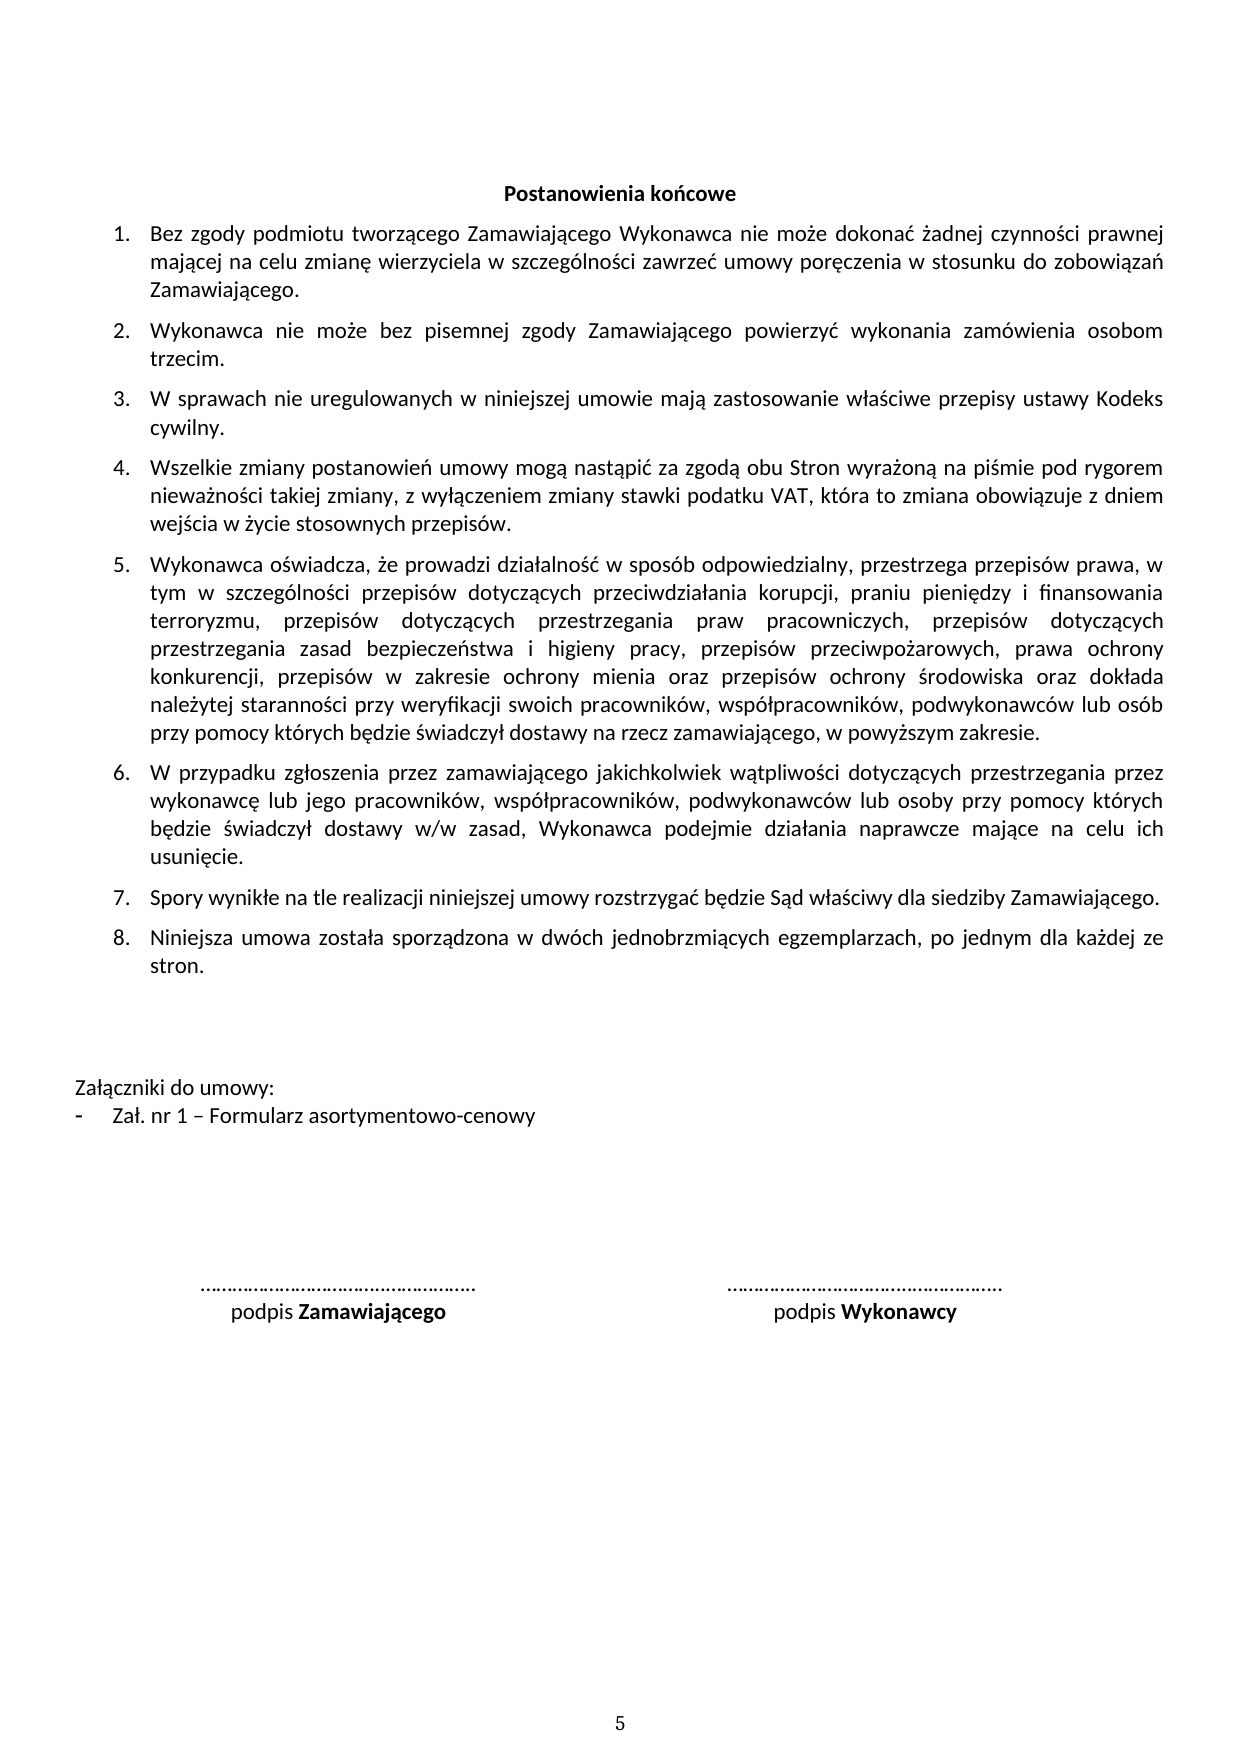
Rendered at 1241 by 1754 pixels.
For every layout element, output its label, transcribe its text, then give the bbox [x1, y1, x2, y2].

text Postanowienia końcowe [75, 179, 1165, 207]
list Zał. nr 1 – Formularz asortymentowo-cenowy [75, 1101, 1165, 1129]
list Spory wynikłe na tle realizacji niniejszej umowy rozstrzygać będzie Sąd właściwy dla siedziby Zamawiającego. [113, 883, 1165, 911]
list W sprawach nie uregulowanych w niniejszej umowie mają zastosowanie właściwe przepisy ustawy Kodeks cywilny. [113, 384, 1165, 441]
list Bez zgody podmiotu tworzącego Zamawiającego Wykonawca nie może dokonać żadnej czynności prawnej mającej na celu zmianę wierzyciela w szczególności zawrzeć umowy poręczenia w stosunku do zobowiązań Zamawiającego. [113, 219, 1165, 303]
list Wykonawca oświadcza, że prowadzi działalność w sposób odpowiedzialny, przestrzega przepisów prawa, w tym w szczególności przepisów dotyczących przeciwdziałania korupcji, praniu pieniędzy i finansowania terroryzmu, przepisów dotyczących przestrzegania praw pracowniczych, przepisów dotyczących przestrzegania zasad bezpieczeństwa i higieny pracy, przepisów przeciwpożarowych, prawa ochrony konkurencji, przepisów w zakresie ochrony mienia oraz przepisów ochrony środowiska oraz dokłada należytej staranności przy weryfikacji swoich pracowników, współpracowników, podwykonawców lub osób przy pomocy których będzie świadczył dostawy na rzecz zamawiającego, w powyższym zakresie. [113, 550, 1165, 746]
list Wszelkie zmiany postanowień umowy mogą nastąpić za zgodą obu Stron wyrażoną na piśmie pod rygorem nieważności takiej zmiany, z wyłączeniem zmiany stawki podatku VAT, która to zmiana obowiązuje z dniem wejścia w życie stosownych przepisów. [113, 453, 1165, 537]
table_header ……………………………..…………….. podpis Wykonawcy [602, 1269, 1128, 1325]
text Załączniki do umowy: [75, 1073, 1165, 1101]
list W przypadku zgłoszenia przez zamawiającego jakichkolwiek wątpliwości dotyczących przestrzegania przez wykonawcę lub jego pracowników, współpracowników, podwykonawców lub osoby przy pomocy których będzie świadczył dostawy w/w zasad, Wykonawca podejmie działania naprawcze mające na celu ich usunięcie. [113, 758, 1165, 870]
list Niniejsza umowa została sporządzona w dwóch jednobrzmiących egzemplarzach, po jednym dla każdej ze stron. [113, 923, 1165, 979]
list Wykonawca nie może bez pisemnej zgody Zamawiającego powierzyć wykonania zamówienia osobom trzecim. [113, 316, 1165, 372]
table_header ……………………………..…………….. podpis Zamawiającego [75, 1269, 602, 1325]
